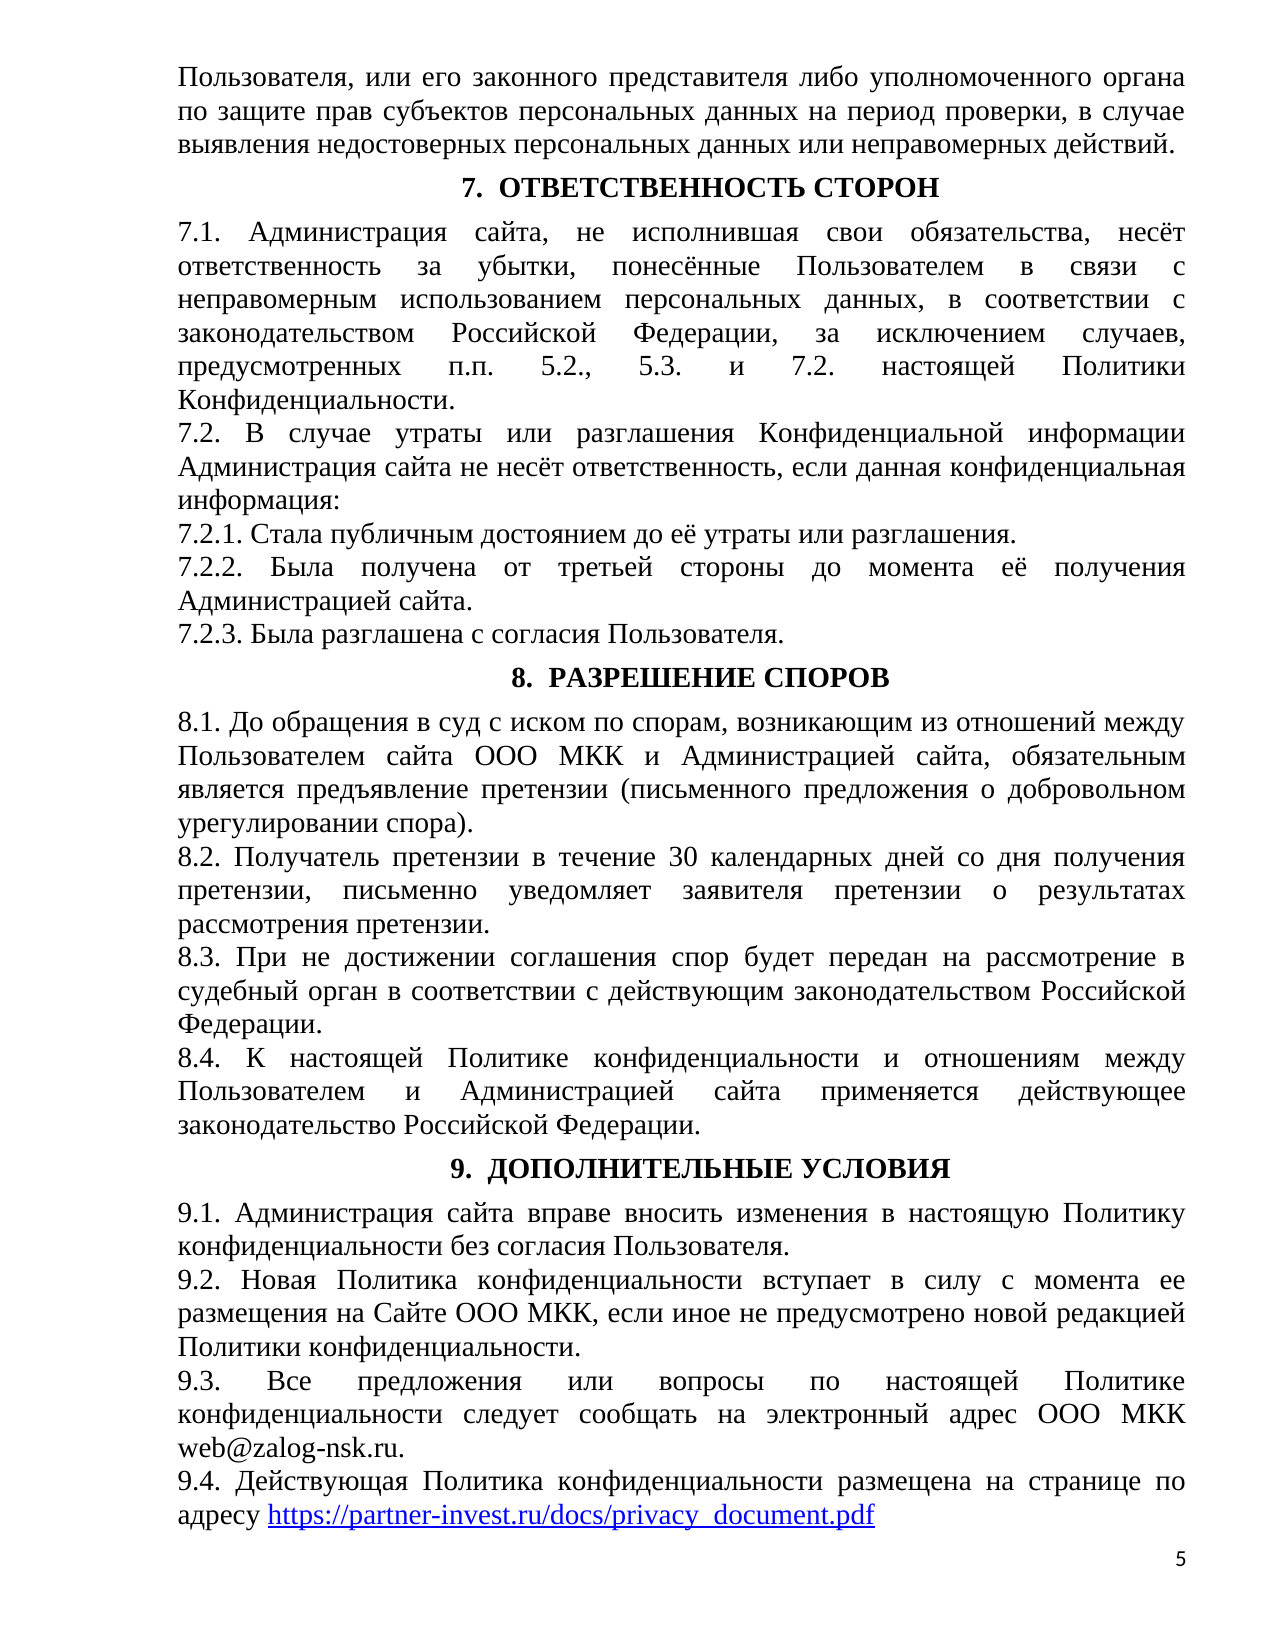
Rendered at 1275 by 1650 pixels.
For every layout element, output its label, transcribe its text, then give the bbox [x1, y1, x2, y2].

text 9.1. Администрация сайта вправе вносить изменения в настоящую Политику конфиденциальности без согласия Пользователя. [177, 1195, 1186, 1262]
text 7.2.3. Была разглашена с согласия Пользователя. [177, 617, 1186, 650]
text 9.4. Действующая Политика конфиденциальности размещена на странице по адресу https://partner-invest.ru/docs/privacy_document.pdf [177, 1463, 1186, 1530]
text 7.2. В случае утраты или разглашения Конфиденциальной информации Администрация сайта не несёт ответственность, если данная конфиденциальная информация: [177, 415, 1186, 516]
text 7.2.2. Была получена от третьей стороны до момента её получения Администрацией сайта. [177, 549, 1186, 617]
text 7.2.1. Стала публичным достоянием до её утраты или разглашения. [177, 516, 1186, 549]
text 8.2. Получатель претензии в течение 30 календарных дней со дня получения претензии, письменно уведомляет заявителя претензии о результатах рассмотрения претензии. [177, 839, 1186, 939]
text 7. ОТВЕТСТВЕННОСТЬ СТОРОН [214, 170, 1186, 204]
text 9.2. Новая Политика конфиденциальности вступает в силу с момента ее размещения на Сайте ООО МКК, если иное не предусмотрено новой редакцией Политики конфиденциальности. [177, 1262, 1186, 1363]
text 8.1. До обращения в суд с иском по спорам, возникающим из отношений между Пользователем сайта ООО МКК и Администрацией сайта, обязательным является предъявление претензии (письменного предложения о добровольном урегулировании спора). [177, 704, 1186, 839]
text 8.4. К настоящей Политике конфиденциальности и отношениям между Пользователем и Администрацией сайта применяется действующее законодательство Российской Федерации. [177, 1040, 1186, 1141]
text 8.3. При не достижении соглашения спор будет передан на рассмотрение в судебный орган в соответствии с действующим законодательством Российской Федерации. [177, 939, 1186, 1040]
text 7.1. Администрация сайта, не исполнившая свои обязательства, несёт ответственность за убытки, понесённые Пользователем в связи с неправомерным использованием персональных данных, в соответствии с законодательством Российской Федерации, за исключением случаев, предусмотренных п.п. 5.2., 5.3. и 7.2. настоящей Политики Конфиденциальности. [177, 214, 1186, 415]
text 9. ДОПОЛНИТЕЛЬНЫЕ УСЛОВИЯ [214, 1151, 1186, 1184]
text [177, 59, 1186, 160]
text 8. РАЗРЕШЕНИЕ СПОРОВ [214, 661, 1186, 694]
text 9.3. Все предложения или вопросы по настоящей Политике конфиденциальности следует сообщать на электронный адрес ООО МКК web@zalog-nsk.ru. [177, 1363, 1186, 1463]
